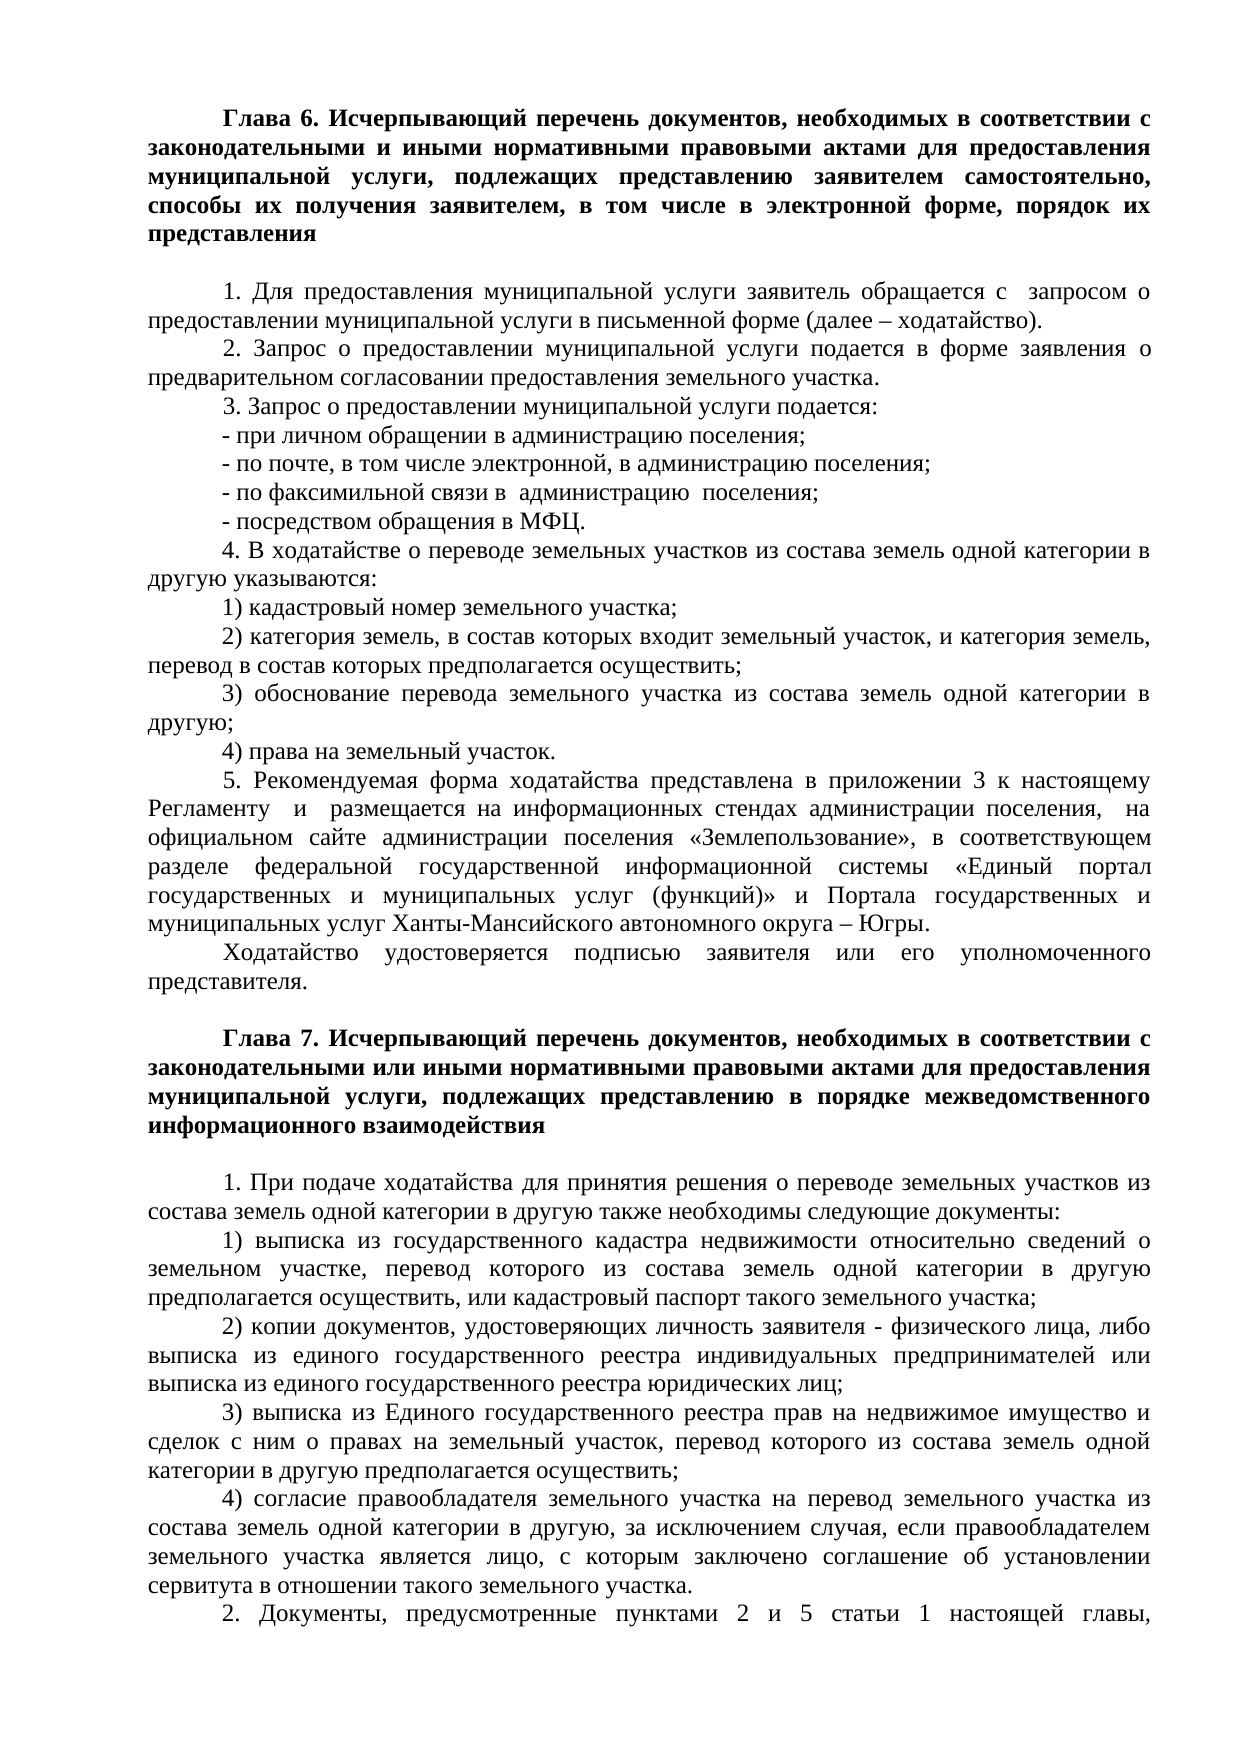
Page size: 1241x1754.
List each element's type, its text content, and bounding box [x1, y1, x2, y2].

text 2. Запрос о предоставлении муниципальной услуги подается в форме заявления о предварительном согласовании предоставления земельного участка. [148, 333, 1152, 391]
text Ходатайство удостоверяется подписью заявителя или его уполномоченного представителя. [148, 937, 1152, 995]
text 1. Для предоставления муниципальной услуги заявитель обращается с запросом о предоставлении муниципальной услуги в письменной форме (далее – ходатайство). [148, 276, 1152, 333]
text 2) копии документов, удостоверяющих личность заявителя - физического лица, либо выписка из единого государственного реестра индивидуальных предпринимателей или выписка из единого государственного реестра юридических лиц; [148, 1311, 1152, 1397]
text 3) обоснование перевода земельного участка из состава земель одной категории в другую; [148, 678, 1152, 736]
text 1) выписка из государственного кадастра недвижимости относительно сведений о земельном участке, перевод которого из состава земель одной категории в другую предполагается осуществить, или кадастровый паспорт такого земельного участка; [148, 1225, 1152, 1311]
text - по почте, в том числе электронной, в администрацию поселения; [148, 448, 1152, 477]
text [148, 1598, 1152, 1627]
text 2) категория земель, в состав которых входит земельный участок, и категория земель, перевод в состав которых предполагается осуществить; [148, 621, 1152, 678]
text 3) выписка из Единого государственного реестра прав на недвижимое имущество и сделок с ним о правах на земельный участок, перевод которого из состава земель одной категории в другую предполагается осуществить; [148, 1397, 1152, 1483]
text Глава 6. Исчерпывающий перечень документов, необходимых в соответствии с законодательными и иными нормативными правовыми актами для предоставления муниципальной услуги, подлежащих представлению заявителем самостоятельно, способы их получения заявителем, в том числе в электронной форме, порядок их представления [148, 103, 1152, 247]
text Глава 7. Исчерпывающий перечень документов, необходимых в соответствии с законодательными или иными нормативными правовыми актами для предоставления муниципальной услуги, подлежащих представлению в порядке межведомственного информационного взаимодействия [148, 1023, 1152, 1138]
text - посредством обращения в МФЦ. [148, 506, 1152, 535]
text 3. Запрос о предоставлении муниципальной услуги подается: [148, 391, 1152, 420]
text 4) согласие правообладателя земельного участка на перевод земельного участка из состава земель одной категории в другую, за исключением случая, если правообладателем земельного участка является лицо, с которым заключено соглашение об установлении сервитута в отношении такого земельного участка. [148, 1483, 1152, 1598]
text - при личном обращении в администрацию поселения; [148, 420, 1152, 448]
text 5. Рекомендуемая форма ходатайства представлена в приложении 3 к настоящему Регламенту и размещается на информационных стендах администрации поселения, на официальном сайте администрации поселения «Землепользование», в соответствующем разделе федеральной государственной информационной системы «Единый портал государственных и муниципальных услуг (функций)» и Портала государственных и муниципальных услуг Ханты-Мансийского автономного округа – Югры. [148, 765, 1152, 937]
text 4. В ходатайстве о переводе земельных участков из состава земель одной категории в другую указываются: [148, 535, 1152, 592]
text - по факсимильной связи в администрацию поселения; [148, 477, 1152, 506]
text 4) права на земельный участок. [148, 736, 1152, 765]
text 1) кадастровый номер земельного участка; [148, 592, 1152, 621]
text 1. При подаче ходатайства для принятия решения о переводе земельных участков из состава земель одной категории в другую также необходимы следующие документы: [148, 1167, 1152, 1225]
